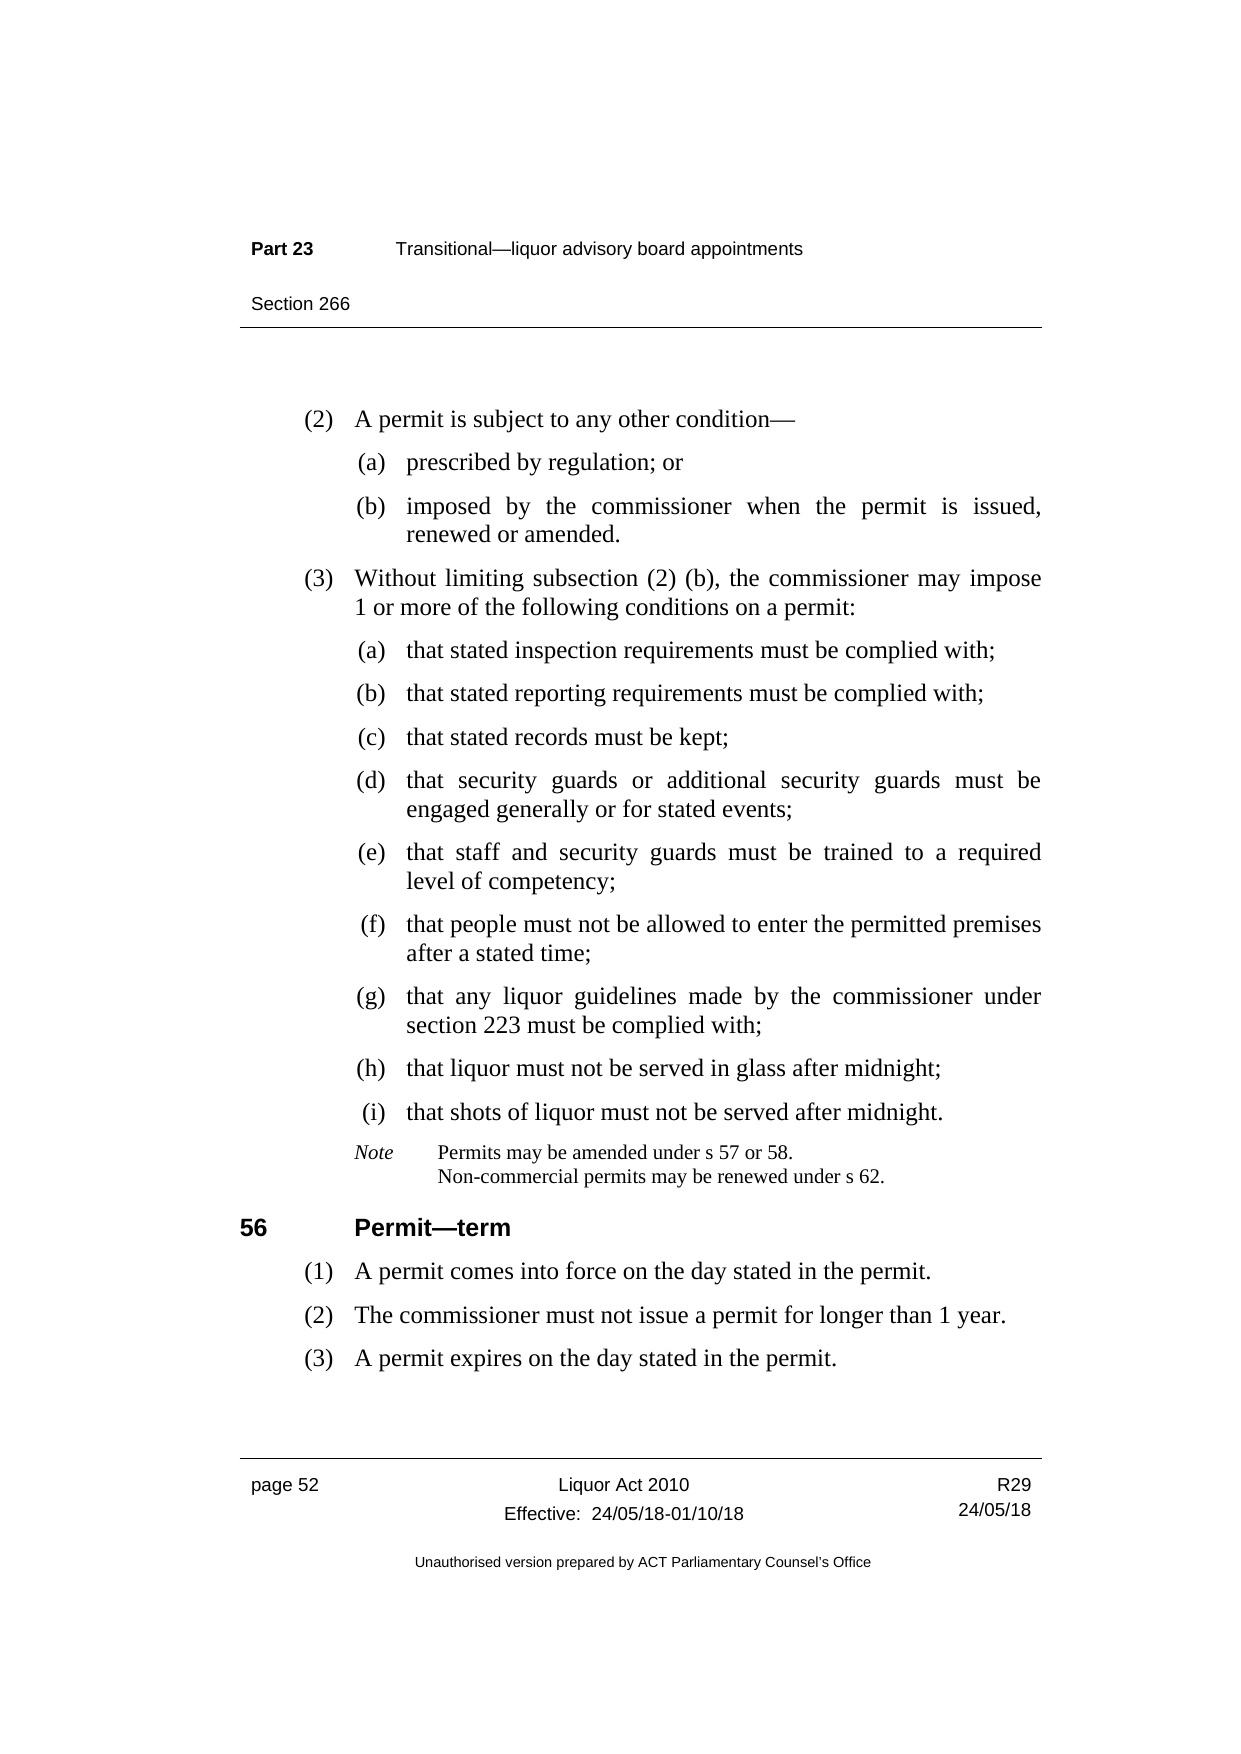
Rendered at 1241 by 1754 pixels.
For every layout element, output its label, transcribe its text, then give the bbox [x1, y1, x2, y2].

text (1) A permit comes into force on the day stated in the permit. [239, 1256, 1042, 1285]
text (a) prescribed by regulation; or [239, 447, 1042, 476]
text (e) that staff and security guards must be trained to a required level of competency; [239, 837, 1042, 894]
text (3) Without limiting subsection (2) (b), the commissioner may impose 1 or more of the following conditions on a permit: [239, 563, 1042, 620]
text (c) that stated records must be kept; [239, 722, 1042, 750]
text (d) that security guards or additional security guards must be engaged generally or for stated events; [239, 765, 1042, 822]
text (g) that any liquor guidelines made by the commissioner under section 223 must be complied with; [239, 981, 1042, 1039]
text (h) that liquor must not be served in glass after midnight; [239, 1053, 1042, 1082]
text 56 Permit—term [239, 1213, 1042, 1242]
text (a) that stated inspection requirements must be complied with; [239, 635, 1042, 664]
text (2) The commissioner must not issue a permit for longer than 1 year. [239, 1300, 1042, 1328]
text (i) that shots of liquor must not be served after midnight. [239, 1097, 1042, 1125]
text (3) A permit expires on the day stated in the permit. [239, 1343, 1042, 1372]
text (f) that people must not be allowed to enter the permitted premises after a stated time; [239, 909, 1042, 967]
text (b) imposed by the commissioner when the permit is issued, renewed or amended. [239, 491, 1042, 548]
text (b) that stated reporting requirements must be complied with; [239, 678, 1042, 707]
text Note Permits may be amended under s 57 or 58. Non-commercial permits may be renewed under s 62. [354, 1140, 1042, 1188]
text (2) A permit is subject to any other condition— [239, 404, 1042, 433]
